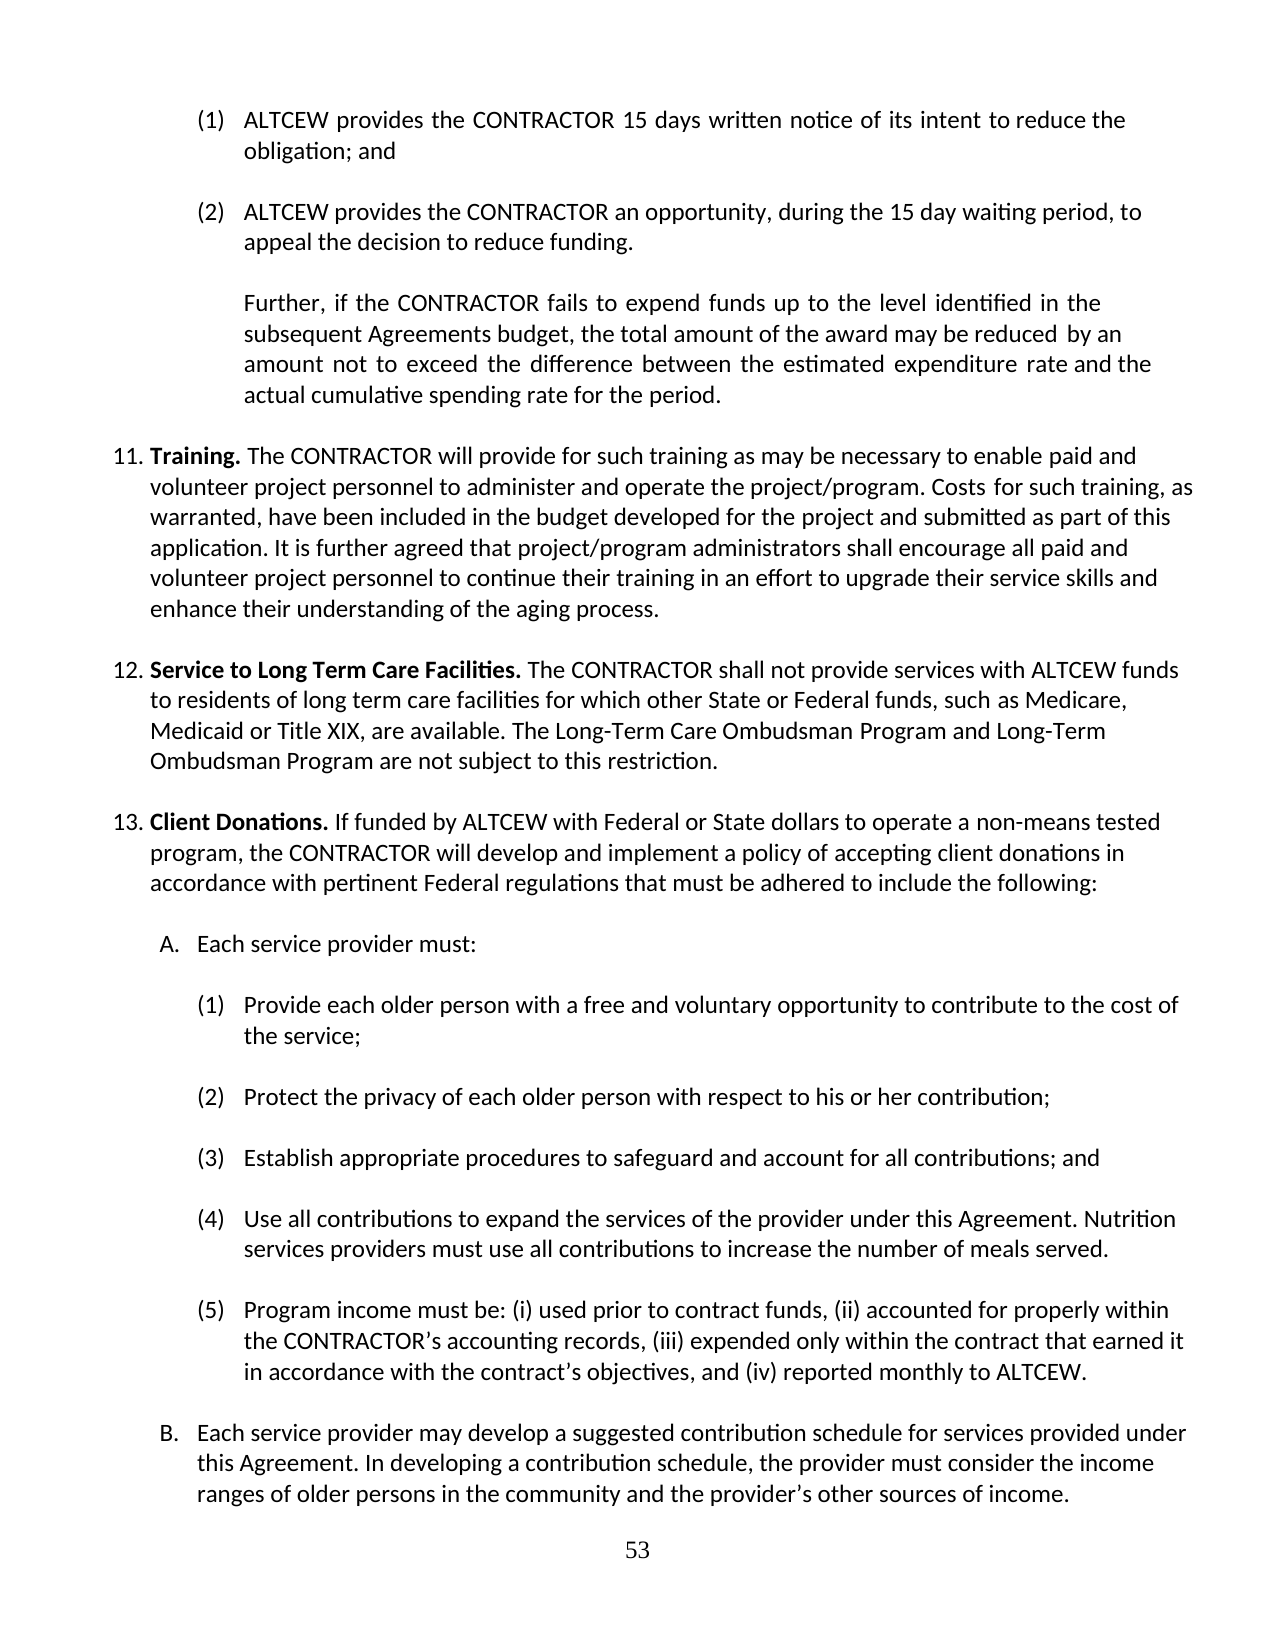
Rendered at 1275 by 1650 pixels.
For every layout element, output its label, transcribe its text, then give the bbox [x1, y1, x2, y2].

list Service to Long Term Care Facilities. The CONTRACTOR shall not provide services with ALTCEW funds to residents of long term care facilities for which other State or Federal funds, such as Medicare, Medicaid or Title XIX, are available. The Long-Term Care Ombudsman Program and Long-Term Ombudsman Program are not subject to this restriction. [112, 654, 1200, 776]
list Training. The CONTRACTOR will provide for such training as may be necessary to enable paid and volunteer project personnel to administer and operate the project/program. Costs for such training, as warranted, have been included in the budget developed for the project and submitted as part of this application. It is further agreed that project/program administrators shall encourage all paid and volunteer project personnel to continue their training in an effort to upgrade their service skills and enhance their understanding of the aging process. [112, 440, 1200, 623]
list Client Donations. If funded by ALTCEW with Federal or State dollars to operate a non-means tested program, the CONTRACTOR will develop and implement a policy of accepting client donations in accordance with pertinent Federal regulations that must be adhered to include the following: [112, 806, 1200, 898]
list Each service provider may develop a suggested contribution schedule for services provided under this Agreement. In developing a contribution schedule, the provider must consider the income ranges of older persons in the community and the provider’s other sources of income. [159, 1417, 1200, 1508]
list Provide each older person with a free and voluntary opportunity to contribute to the cost of the service; [197, 989, 1200, 1051]
list Use all contributions to expand the services of the provider under this Agreement. Nutrition services providers must use all contributions to increase the number of meals served. [197, 1203, 1200, 1264]
list ALTCEW provides the CONTRACTOR 15 days written notice of its intent to reduce the obligation; and [197, 104, 1200, 165]
list Program income must be: (i) used prior to contract funds, (ii) accounted for properly within the CONTRACTOR’s accounting records, (iii) expended only within the contract that earned it in accordance with the contract’s objectives, and (iv) reported monthly to ALTCEW. [197, 1295, 1200, 1386]
list Each service provider must: [159, 928, 1200, 959]
text Further, if the CONTRACTOR fails to expend funds up to the level identified in the subsequent Agreements budget, the total amount of the award may be reduced by an amount not to exceed the difference between the estimated expenditure rate and the actual cumulative spending rate for the period. [244, 287, 1200, 409]
list Protect the privacy of each older person with respect to his or her contribution; [197, 1081, 1200, 1112]
list ALTCEW provides the CONTRACTOR an opportunity, during the 15 day waiting period, to appeal the decision to reduce funding. [197, 196, 1200, 257]
list Establish appropriate procedures to safeguard and account for all contributions; and [197, 1142, 1200, 1173]
